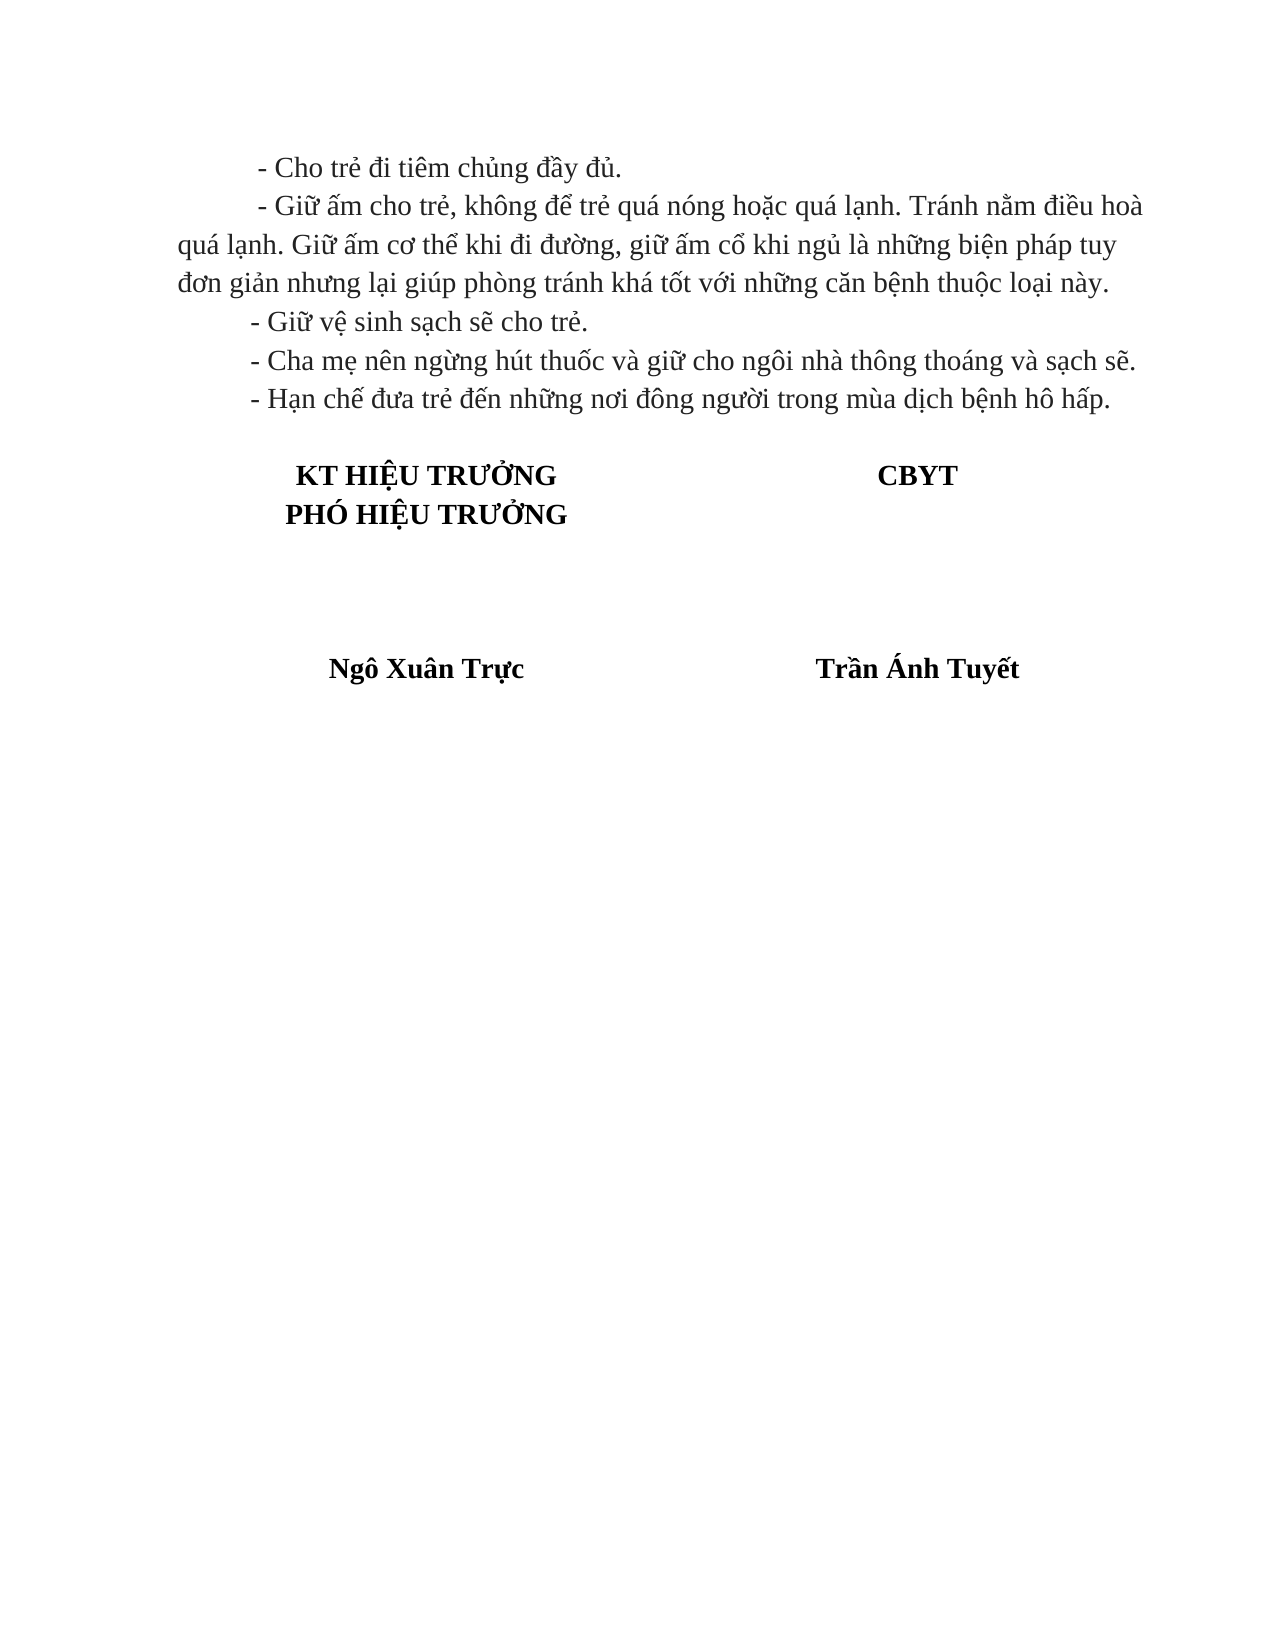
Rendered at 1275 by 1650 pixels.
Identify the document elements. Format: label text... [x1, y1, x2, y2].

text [177, 150, 1167, 338]
text - Cha mẹ nên ngừng hút thuốc và giữ cho ngôi nhà thông thoáng và sạch sẽ. - Hạn chế đưa trẻ đến những nơi đông người trong mùa dịch bệnh hô hấp. [177, 343, 1167, 415]
table_header KT HIỆU TRƯỞNG PHÓ HIỆU TRƯỞNG Ngô Xuân Trực [181, 458, 672, 688]
table_header CBYT Trần Ánh Tuyết [672, 458, 1163, 688]
